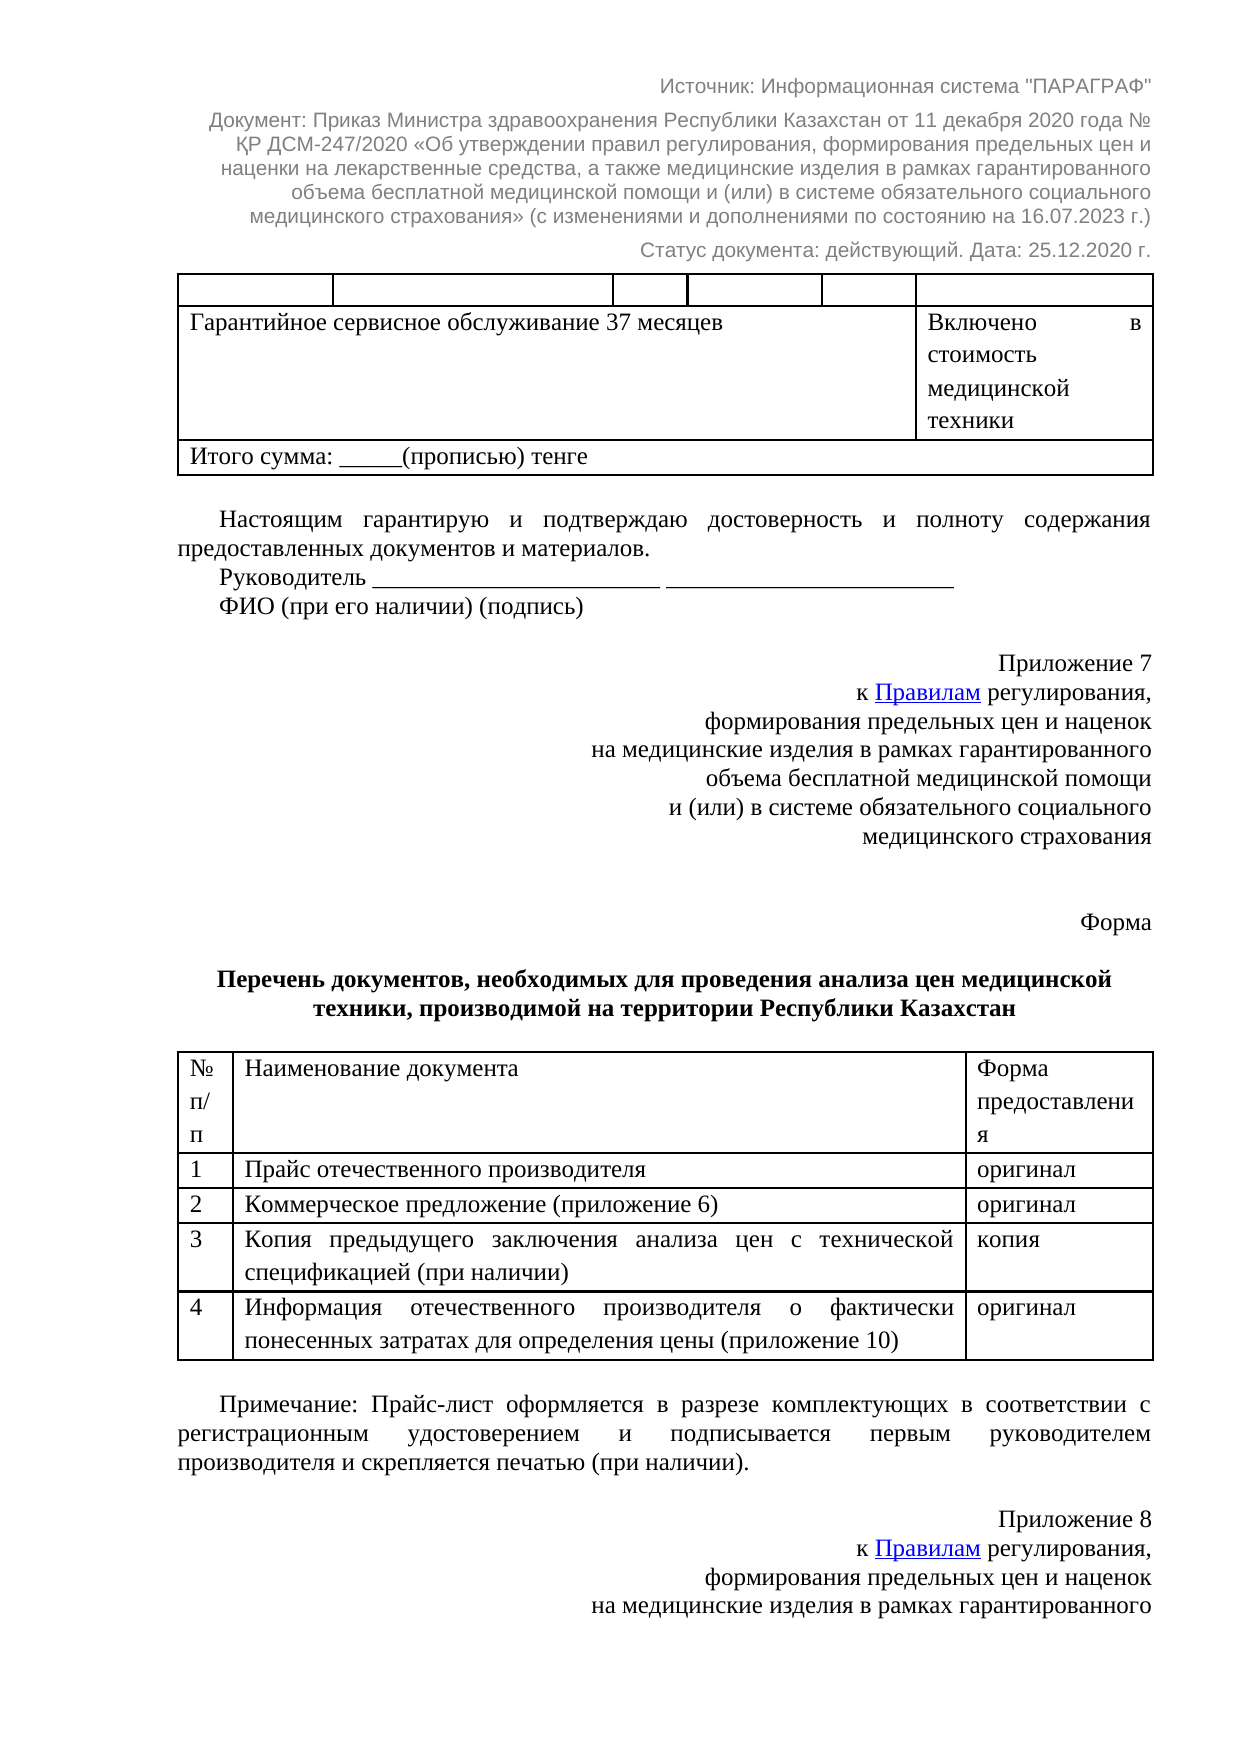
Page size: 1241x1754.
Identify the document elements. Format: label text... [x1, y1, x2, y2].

text Перечень документов, необходимых для проведения анализа цен медицинской техники, производимой на территории Республики Казахстан [177, 964, 1152, 1022]
table_cell оригинал [967, 1189, 1152, 1222]
text Приложение 7 [177, 648, 1152, 677]
table_cell 3 [179, 1224, 232, 1290]
text на медицинские изделия в рамках гарантированного [177, 734, 1152, 763]
table_cell 1 [179, 1154, 232, 1187]
text Руководитель _______________________ _______________________ [177, 562, 1152, 591]
table_cell [917, 275, 1152, 304]
table_cell оригинал [967, 1154, 1152, 1187]
text формирования предельных цен и наценок [177, 706, 1152, 734]
table_cell Включено в стоимость медицинской техники [917, 307, 1152, 439]
table_cell Гарантийное сервисное обслуживание 37 месяцев [179, 307, 915, 439]
table_cell [823, 275, 915, 304]
table_cell [334, 275, 612, 304]
table_cell Прайс отечественного производителя [234, 1154, 965, 1187]
text к Правилам регулирования, [177, 1533, 1152, 1562]
table_header Форма предоставления [967, 1053, 1152, 1152]
text формирования предельных цен и наценок [177, 1562, 1152, 1591]
text ФИО (при его наличии) (подпись) [177, 591, 1152, 619]
table_cell Копия предыдущего заключения анализа цен с технической спецификацией (при наличии) [234, 1224, 965, 1290]
text к Правилам регулирования, [177, 677, 1152, 706]
table_header Наименование документа [234, 1053, 965, 1152]
text медицинского страхования [177, 821, 1152, 849]
table_cell [689, 275, 821, 304]
text Форма [177, 907, 1152, 936]
text Приложение 8 [177, 1504, 1152, 1533]
table_cell Информация отечественного производителя о фактически понесенных затратах для определения цены (приложение 10) [234, 1293, 965, 1358]
table_cell 2 [179, 1189, 232, 1222]
table_cell копия [967, 1224, 1152, 1290]
table_cell Коммерческое предложение (приложение 6) [234, 1189, 965, 1222]
table_header № п/п [179, 1053, 232, 1152]
text объема бесплатной медицинской помощи [177, 763, 1152, 792]
table_cell [179, 275, 332, 304]
table_cell 4 [179, 1293, 232, 1358]
table_cell оригинал [967, 1293, 1152, 1358]
text Примечание: Прайс-лист оформляется в разрезе комплектующих в соответствии с регистрационным удостоверением и подписывается первым руководителем производителя и скрепляется печатью (при наличии). [177, 1389, 1152, 1476]
table_cell Итого сумма: _____(прописью) тенге [179, 441, 1152, 474]
text и (или) в системе обязательного социального [177, 792, 1152, 821]
text на медицинские изделия в рамках гарантированного [177, 1591, 1152, 1619]
table_cell [614, 275, 686, 304]
text Настоящим гарантирую и подтверждаю достоверность и полноту содержания предоставленных документов и материалов. [177, 504, 1152, 562]
